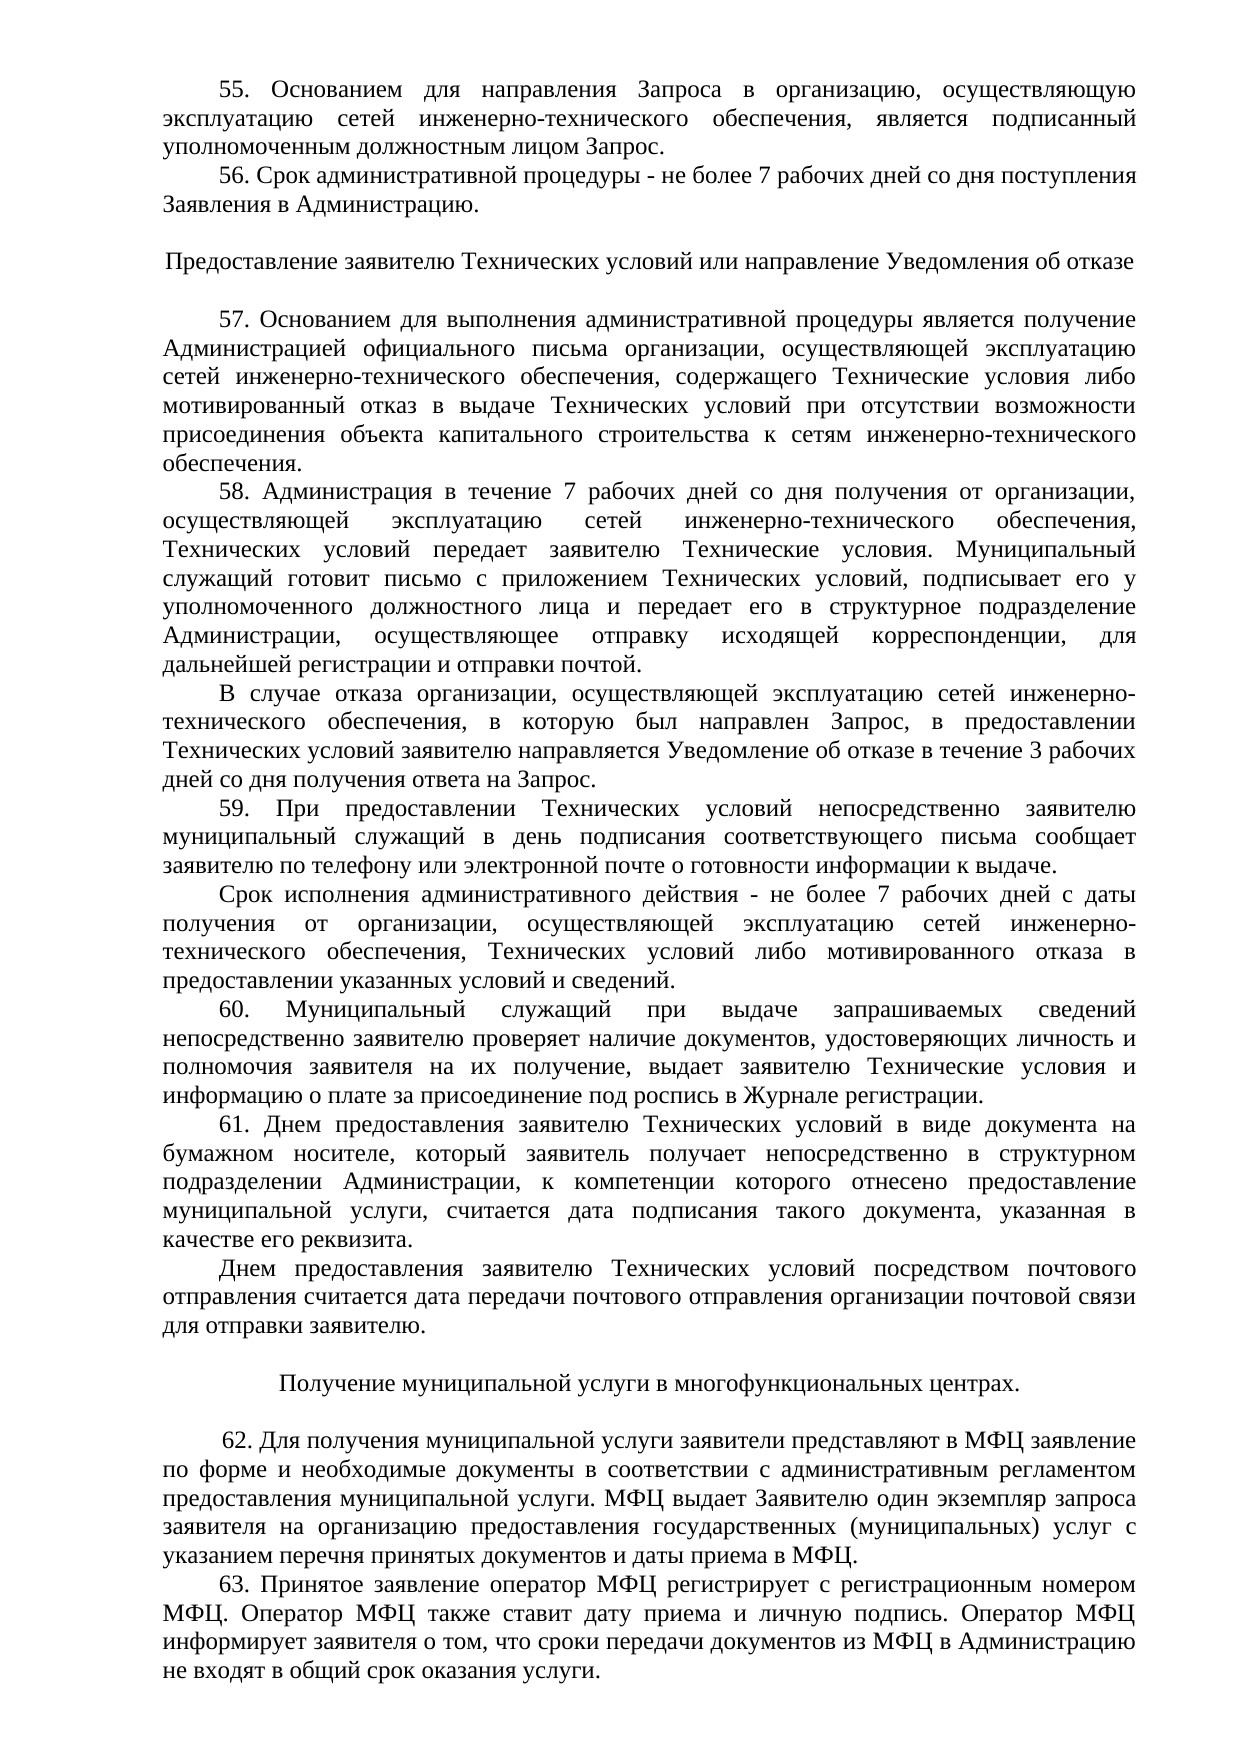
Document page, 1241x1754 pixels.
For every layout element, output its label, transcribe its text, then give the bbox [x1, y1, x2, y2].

text Срок исполнения административного действия - не более 7 рабочих дней с даты получения от организации, осуществляющей эксплуатацию сетей инженерно-технического обеспечения, Технических условий либо мотивированного отказа в предоставлении указанных условий и сведений. [162, 879, 1137, 994]
text В случае отказа организации, осуществляющей эксплуатацию сетей инженерно-технического обеспечения, в которую был направлен Запрос, в предоставлении Технических условий заявителю направляется Уведомление об отказе в течение 3 рабочих дней со дня получения ответа на Запрос. [162, 678, 1137, 793]
text Предоставление заявителю Технических условий или направление Уведомления об отказе [162, 246, 1137, 275]
text Днем предоставления заявителю Технических условий посредством почтового отправления считается дата передачи почтового отправления организации почтовой связи для отправки заявителю. [162, 1253, 1137, 1339]
text 61. Днем предоставления заявителю Технических условий в виде документа на бумажном носителе, который заявитель получает непосредственно в структурном подразделении Администрации, к компетенции которого отнесено предоставление муниципальной услуги, считается дата подписания такого документа, указанная в качестве его реквизита. [162, 1109, 1137, 1253]
text 58. Администрация в течение 7 рабочих дней со дня получения от организации, осуществляющей эксплуатацию сетей инженерно-технического обеспечения, Технических условий передает заявителю Технические условия. Муниципальный служащий готовит письмо с приложением Технических условий, подписывает его у уполномоченного должностного лица и передает его в структурное подразделение Администрации, осуществляющее отправку исходящей корреспонденции, для дальнейшей регистрации и отправки почтой. [162, 476, 1137, 678]
text 56. Срок административной процедуры - не более 7 рабочих дней со дня поступления Заявления в Администрацию. [162, 160, 1137, 218]
list 63. Принятое заявление оператор МФЦ регистрирует с регистрационным номером МФЦ. Оператор МФЦ также ставит дату приема и личную подпись. Оператор МФЦ информирует заявителя о том, что сроки передачи документов из МФЦ в Администрацию не входят в общий срок оказания услуги. [162, 1569, 1137, 1684]
list Получение муниципальной услуги в многофункциональных центрах. [162, 1368, 1137, 1396]
text 59. При предоставлении Технических условий непосредственно заявителю муниципальный служащий в день подписания соответствующего письма сообщает заявителю по телефону или электронной почте о готовности информации к выдаче. [162, 793, 1137, 879]
text 55. Основанием для направления Запроса в организацию, осуществляющую эксплуатацию сетей инженерно-технического обеспечения, является подписанный уполномоченным должностным лицом Запрос. [162, 74, 1137, 160]
text 60. Муниципальный служащий при выдаче запрашиваемых сведений непосредственно заявителю проверяет наличие документов, удостоверяющих личность и полномочия заявителя на их получение, выдает заявителю Технические условия и информацию о плате за присоединение под роспись в Журнале регистрации. [162, 994, 1137, 1109]
text 57. Основанием для выполнения административной процедуры является получение Администрацией официального письма организации, осуществляющей эксплуатацию сетей инженерно-технического обеспечения, содержащего Технические условия либо мотивированный отказ в выдаче Технических условий при отсутствии возможности присоединения объекта капитального строительства к сетям инженерно-технического обеспечения. [162, 304, 1137, 476]
list 62. Для получения муниципальной услуги заявители представляют в МФЦ заявление по форме и необходимые документы в соответствии с административным регламентом предоставления муниципальной услуги. МФЦ выдает Заявителю один экземпляр запроса заявителя на организацию предоставления государственных (муниципальных) услуг с указанием перечня принятых документов и даты приема в МФЦ. [162, 1425, 1137, 1569]
